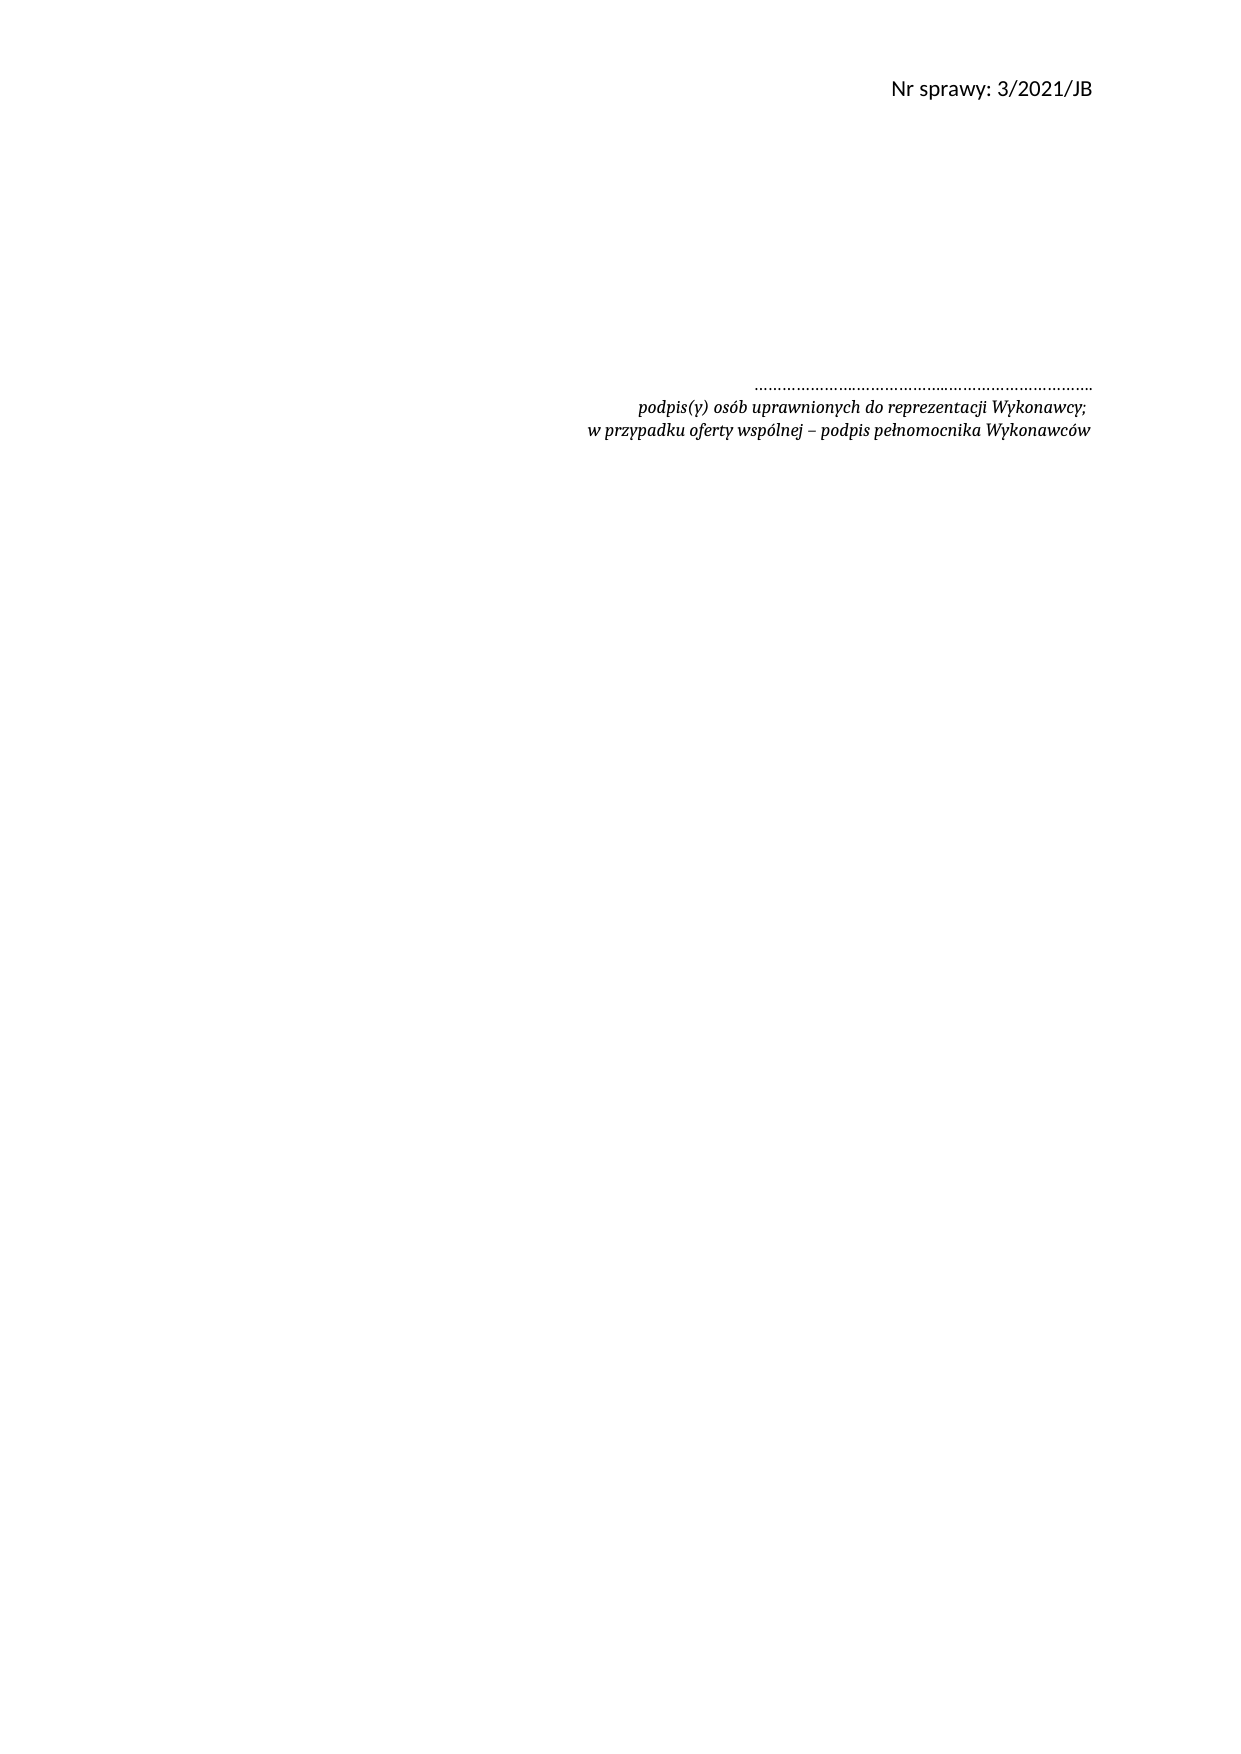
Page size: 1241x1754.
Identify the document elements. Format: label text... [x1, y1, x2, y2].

text ………………….………………..…………………………. [148, 373, 1093, 395]
text podpis(y) osób uprawnionych do reprezentacji Wykonawcy; w przypadku oferty wspólnej – podpis pełnomocnika Wykonawców [148, 396, 1093, 441]
